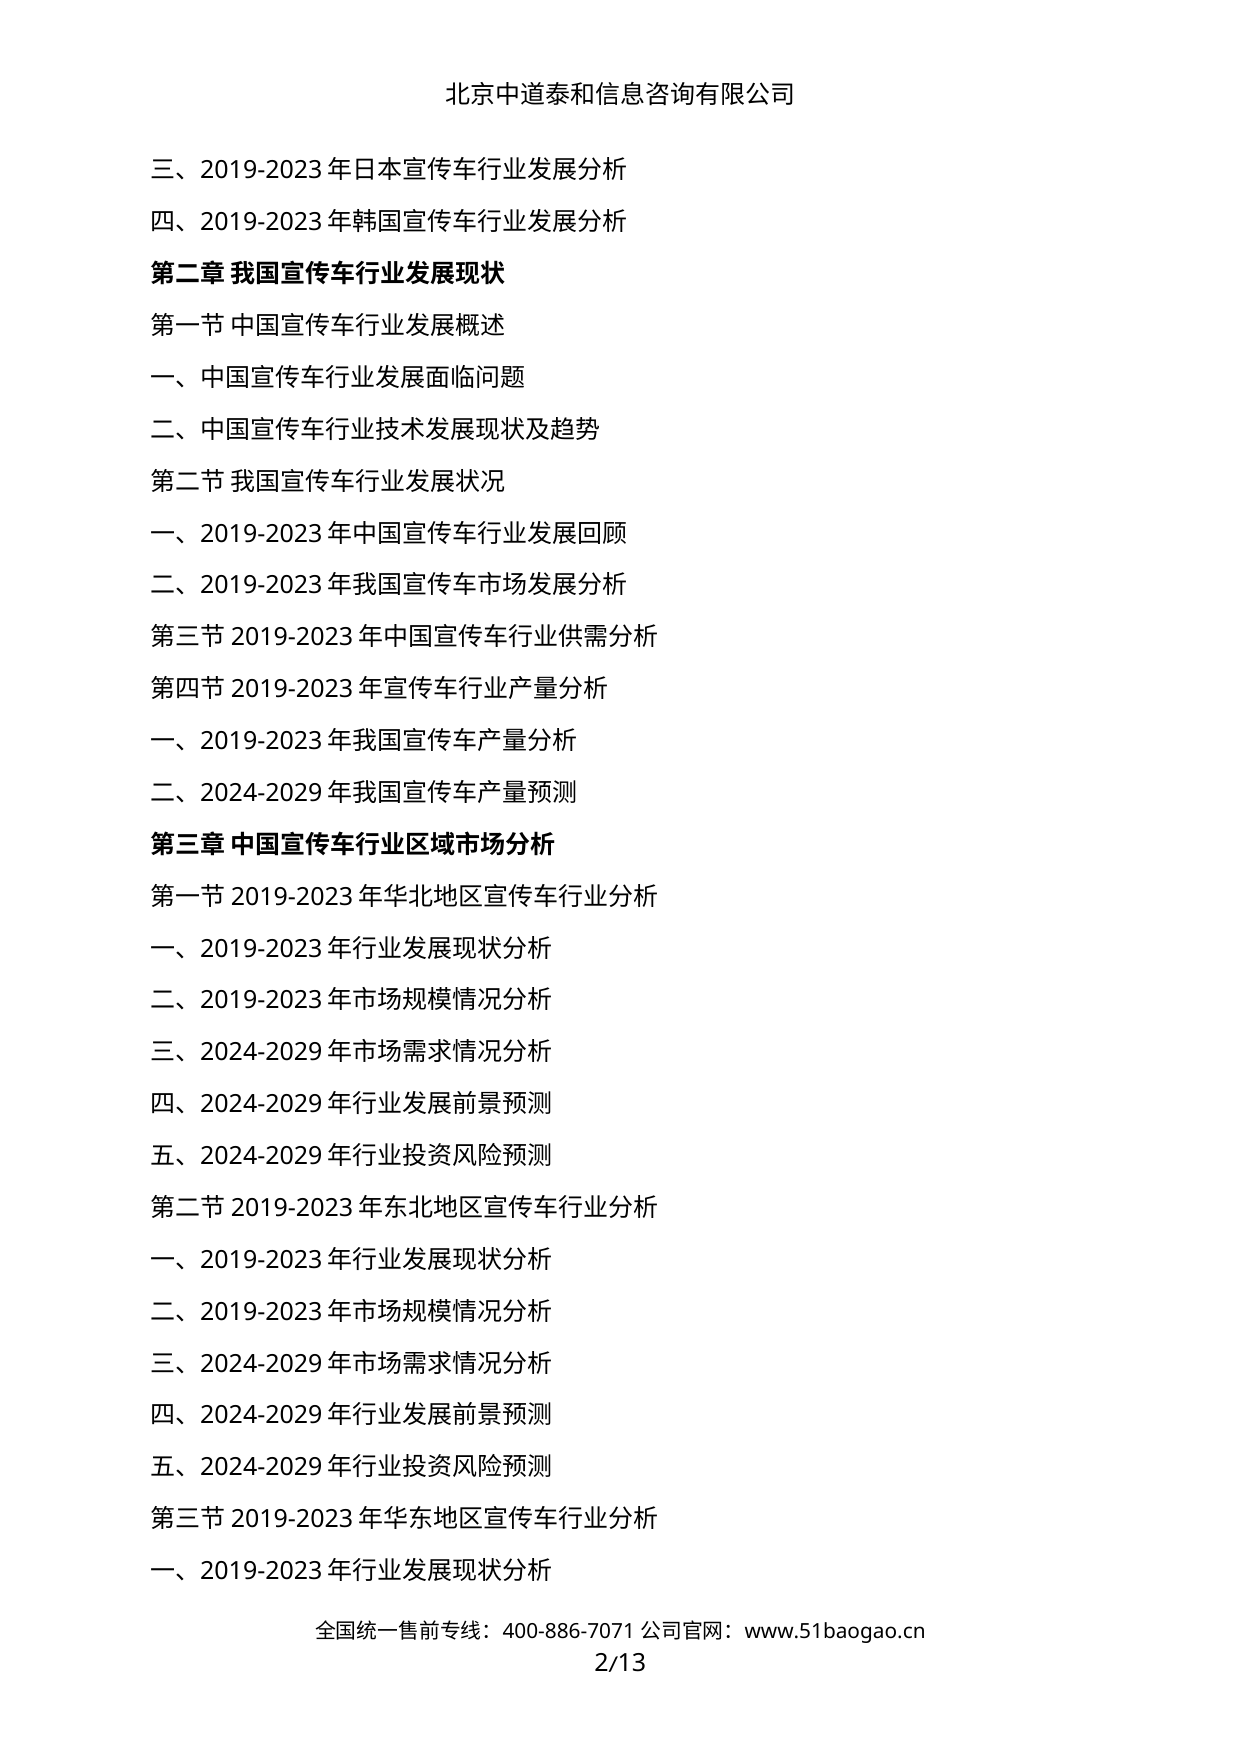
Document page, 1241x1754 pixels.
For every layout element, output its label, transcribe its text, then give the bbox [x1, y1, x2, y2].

text 二、中国宣传车行业技术发展现状及趋势 [150, 409, 1090, 446]
text 一、2019-2023年行业发展现状分析 [150, 1239, 1090, 1276]
text 三、2019-2023年日本宣传车行业发展分析 [150, 150, 1090, 186]
text 第二节 我国宣传车行业发展状况 [150, 461, 1090, 497]
text 一、2019-2023年中国宣传车行业发展回顾 [150, 513, 1090, 549]
text 四、2019-2023年韩国宣传车行业发展分析 [150, 202, 1090, 238]
text 第一节 2019-2023年华北地区宣传车行业分析 [150, 876, 1090, 912]
text 第三节 2019-2023年华东地区宣传车行业分析 [150, 1499, 1090, 1535]
text 三、2024-2029年市场需求情况分析 [150, 1343, 1090, 1379]
text 第二章 我国宣传车行业发展现状 [150, 254, 1090, 290]
text 五、2024-2029年行业投资风险预测 [150, 1136, 1090, 1172]
text 四、2024-2029年行业发展前景预测 [150, 1395, 1090, 1431]
text 第一节 中国宣传车行业发展概述 [150, 306, 1090, 342]
text 一、2019-2023年行业发展现状分析 [150, 928, 1090, 964]
text 三、2024-2029年市场需求情况分析 [150, 1032, 1090, 1068]
text 二、2019-2023年市场规模情况分析 [150, 1291, 1090, 1327]
text 二、2019-2023年市场规模情况分析 [150, 980, 1090, 1016]
text 二、2024-2029年我国宣传车产量预测 [150, 772, 1090, 809]
text 一、中国宣传车行业发展面临问题 [150, 357, 1090, 394]
text 一、2019-2023年行业发展现状分析 [150, 1551, 1090, 1587]
text 一、2019-2023年我国宣传车产量分析 [150, 721, 1090, 757]
text 五、2024-2029年行业投资风险预测 [150, 1447, 1090, 1483]
text 二、2019-2023年我国宣传车市场发展分析 [150, 565, 1090, 601]
text 第四节 2019-2023年宣传车行业产量分析 [150, 669, 1090, 705]
text 四、2024-2029年行业发展前景预测 [150, 1084, 1090, 1120]
text 第三节 2019-2023年中国宣传车行业供需分析 [150, 617, 1090, 653]
text 第三章 中国宣传车行业区域市场分析 [150, 824, 1090, 861]
text 第二节 2019-2023年东北地区宣传车行业分析 [150, 1187, 1090, 1224]
